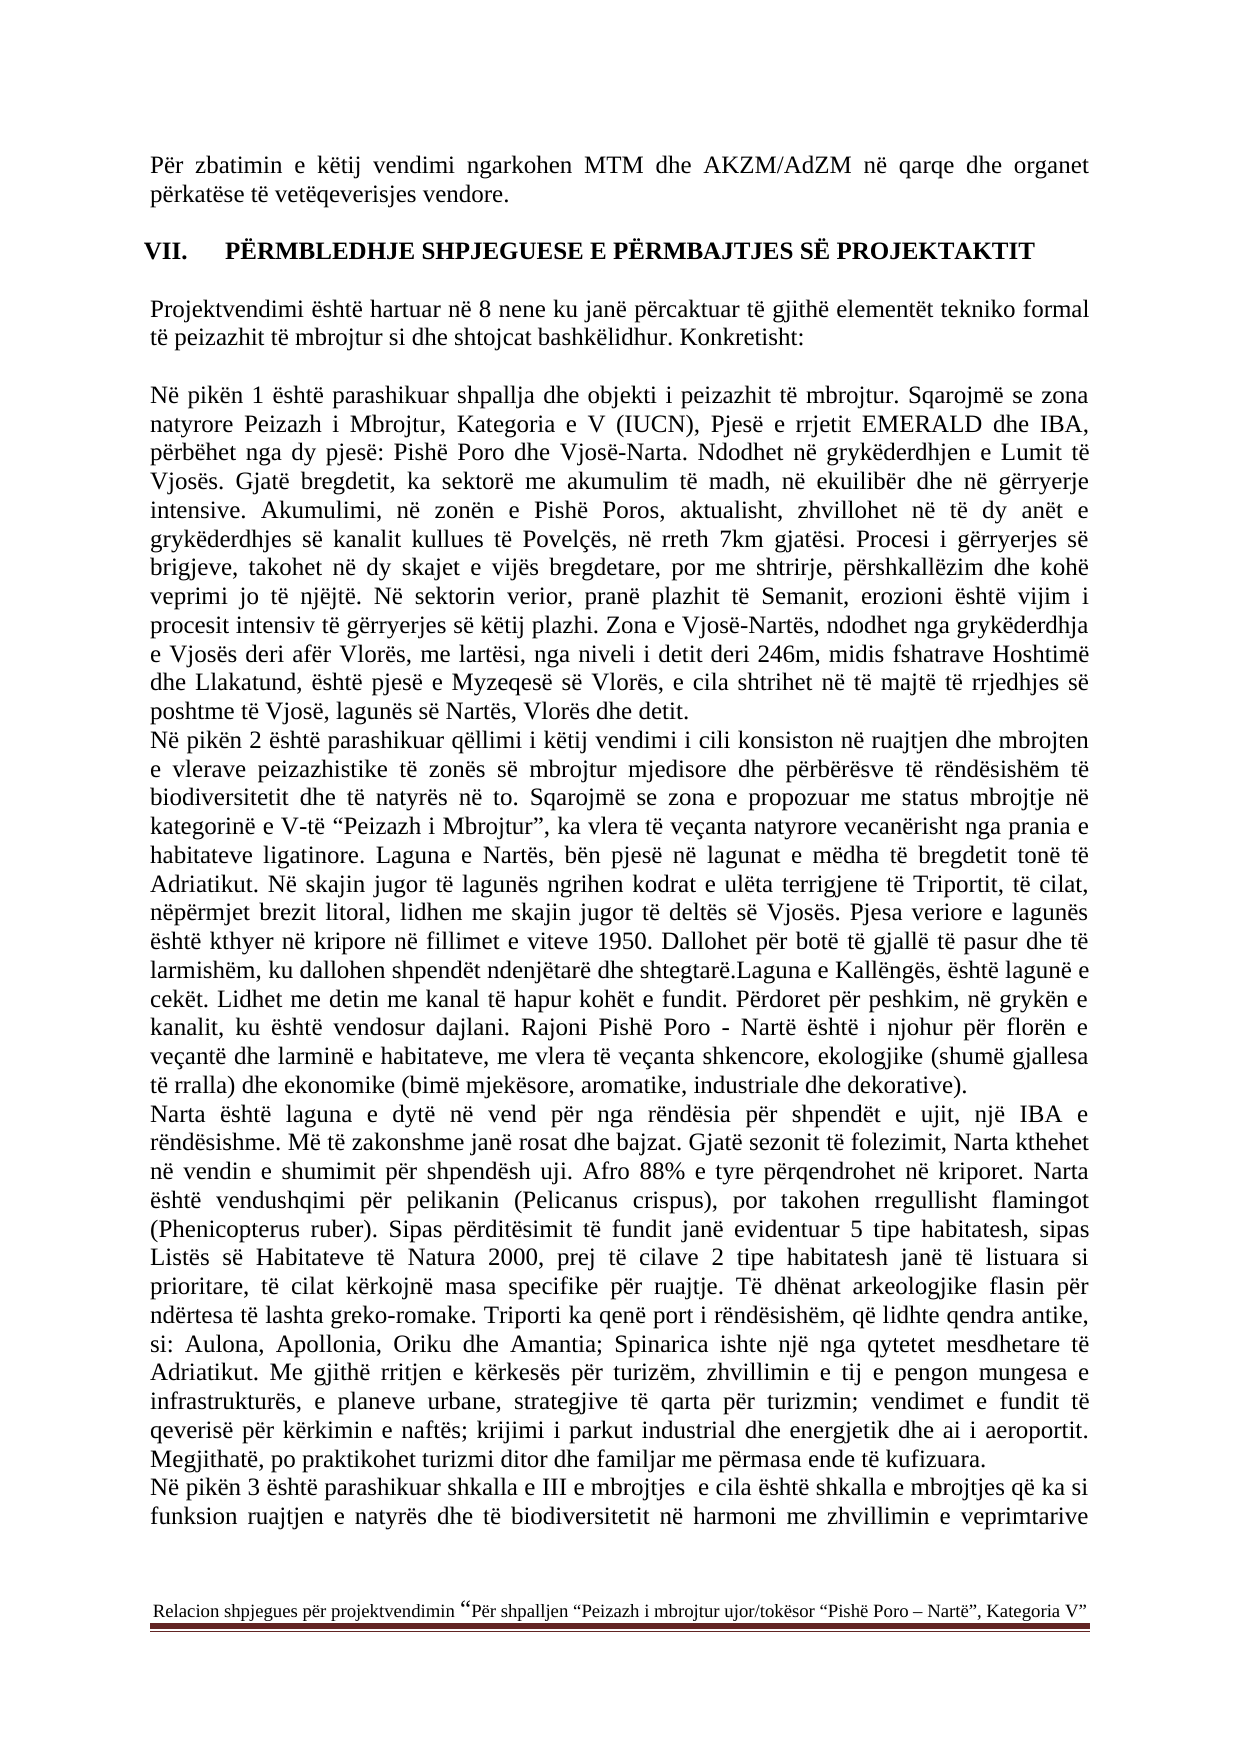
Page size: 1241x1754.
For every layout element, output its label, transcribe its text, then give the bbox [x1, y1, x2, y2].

text Për zbatimin e këtij vendimi ngarkohen MTM dhe AKZM/AdZM në qarqe dhe organet përkatëse të vetëqeverisjes vendore. [150, 150, 1090, 207]
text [150, 1472, 1090, 1530]
list PËRMBLEDHJE SHPJEGUESE E PËRMBAJTJES SË PROJEKTAKTIT [187, 236, 1090, 265]
text Në pikën 2 është parashikuar qëllimi i këtij vendimi i cili konsiston në ruajtjen dhe mbrojten e vlerave peizazhistike të zonës së mbrojtur mjedisore dhe përbërësve të rëndësishëm të biodiversitetit dhe të natyrës në to. Sqarojmë se zona e propozuar me status mbrojtje në kategorinë e V-të “Peizazh i Mbrojtur”, ka vlera të veçanta natyrore vecanërisht nga prania e habitateve ligatinore. Laguna e Nartës, bën pjesë në lagunat e mëdha të bregdetit tonë të Adriatikut. Në skajin jugor të lagunës ngrihen kodrat e ulëta terrigjene të Triportit, të cilat, nëpërmjet brezit litoral, lidhen me skajin jugor të deltës së Vjosës. Pjesa veriore e lagunës është kthyer në kripore në fillimet e viteve 1950. Dallohet për botë të gjallë të pasur dhe të larmishëm, ku dallohen shpendët ndenjëtarë dhe shtegtarë.Laguna e Kallëngës, është lagunë e cekët. Lidhet me detin me kanal të hapur kohët e fundit. Përdoret për peshkim, në grykën e kanalit, ku është vendosur dajlani. Rajoni Pishë Poro - Nartë është i njohur për florën e veçantë dhe larminë e habitateve, me vlera të veçanta shkencore, ekologjike (shumë gjallesa të rralla) dhe ekonomike (bimë mjekësore, aromatike, industriale dhe dekorative). [150, 725, 1090, 1099]
text Në pikën 1 është parashikuar shpallja dhe objekti i peizazhit të mbrojtur. Sqarojmë se zona natyrore Peizazh i Mbrojtur, Kategoria e V (IUCN), Pjesë e rrjetit EMERALD dhe IBA, përbëhet nga dy pjesë: Pishë Poro dhe Vjosë-Narta. Ndodhet në grykëderdhjen e Lumit të Vjosës. Gjatë bregdetit, ka sektorë me akumulim të madh, në ekuilibër dhe në gërryerje intensive. Akumulimi, në zonën e Pishë Poros, aktualisht, zhvillohet në të dy anët e grykëderdhjes së kanalit kullues të Povelçës, në rreth 7km gjatësi. Procesi i gërryerjes së brigjeve, takohet në dy skajet e vijës bregdetare, por me shtrirje, përshkallëzim dhe kohë veprimi jo të njëjtë. Në sektorin verior, pranë plazhit të Semanit, erozioni është vijim i procesit intensiv të gërryerjes së këtij plazhi. Zona e Vjosë-Nartës, ndodhet nga grykëderdhja e Vjosës deri afër Vlorës, me lartësi, nga niveli i detit deri 246m, midis fshatrave Hoshtimë dhe Llakatund, është pjesë e Myzeqesë së Vlorës, e cila shtrihet në të majtë të rrjedhjes së poshtme të Vjosë, lagunës së Nartës, Vlorës dhe detit. [150, 380, 1090, 725]
text Narta është laguna e dytë në vend për nga rëndësia për shpendët e ujit, një IBA e rëndësishme. Më të zakonshme janë rosat dhe bajzat. Gjatë sezonit të folezimit, Narta kthehet në vendin e shumimit për shpendësh uji. Afro 88% e tyre përqendrohet në kriporet. Narta është vendushqimi për pelikanin (Pelicanus crispus), por takohen rregullisht flamingot (Phenicopterus ruber). Sipas përditësimit të fundit janë evidentuar 5 tipe habitatesh, sipas Listës së Habitateve të Natura 2000, prej të cilave 2 tipe habitatesh janë të listuara si prioritare, të cilat kërkojnë masa specifike për ruajtje. Të dhënat arkeologjike flasin për ndërtesa të lashta greko-romake. Triporti ka qenë port i rëndësishëm, që lidhte qendra antike, si: Aulona, Apollonia, Oriku dhe Amantia; Spinarica ishte një nga qytetet mesdhetare të Adriatikut. Me gjithë rritjen e kërkesës për turizëm, zhvillimin e tij e pengon mungesa e infrastrukturës, e planeve urbane, strategjive të qarta për turizmin; vendimet e fundit të qeverisë për kërkimin e naftës; krijimi i parkut industrial dhe energjetik dhe ai i aeroportit. Megjithatë, po praktikohet turizmi ditor dhe familjar me përmasa ende të kufizuara. [150, 1099, 1090, 1472]
text Projektvendimi është hartuar në 8 nene ku janë përcaktuar të gjithë elementët tekniko formal të peizazhit të mbrojtur si dhe shtojcat bashkëlidhur. Konkretisht: [150, 294, 1090, 351]
